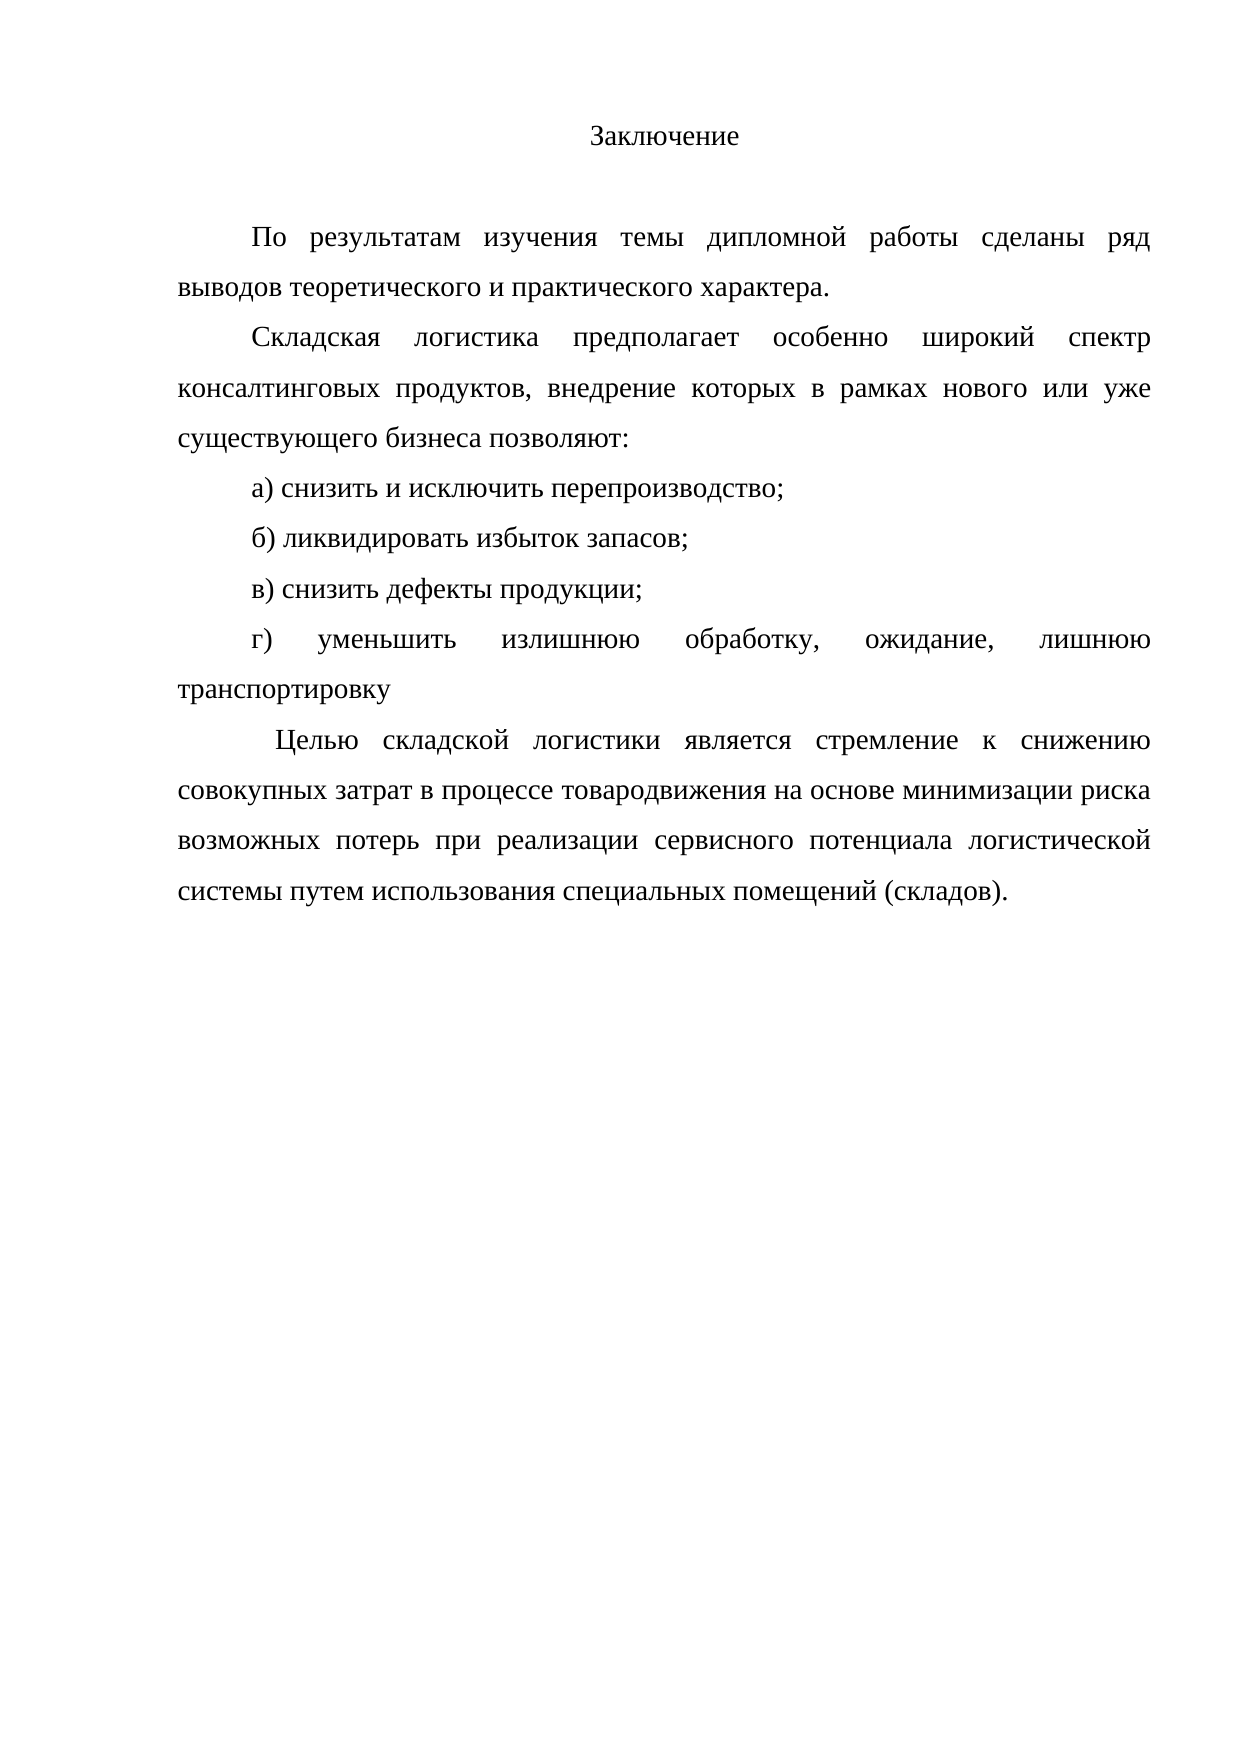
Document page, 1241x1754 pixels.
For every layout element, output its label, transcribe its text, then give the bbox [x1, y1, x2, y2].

text Складская логистика предполагает особенно широкий спектр консалтинговых продуктов, внедрение которых в рамках нового или уже существующего бизнеса позволяют: [177, 319, 1152, 453]
subtitle Заключение [177, 118, 1152, 152]
text По результатам изучения темы дипломной работы сделаны ряд выводов теоретического и практического характера. [177, 219, 1152, 303]
text а) снизить и исключить перепроизводство; [177, 470, 1152, 504]
text б) ликвидировать избыток запасов; [177, 521, 1152, 554]
text г) уменьшить излишнюю обработку, ожидание, лишнюю транспортировку [177, 621, 1152, 705]
text в) снизить дефекты продукции; [177, 571, 1152, 604]
text Целью складской логистики является стремление к снижению совокупных затрат в процессе товародвижения на основе минимизации риска возможных потерь при реализации сервисного потенциала логистической системы путем использования специальных помещений (складов). [177, 722, 1152, 906]
